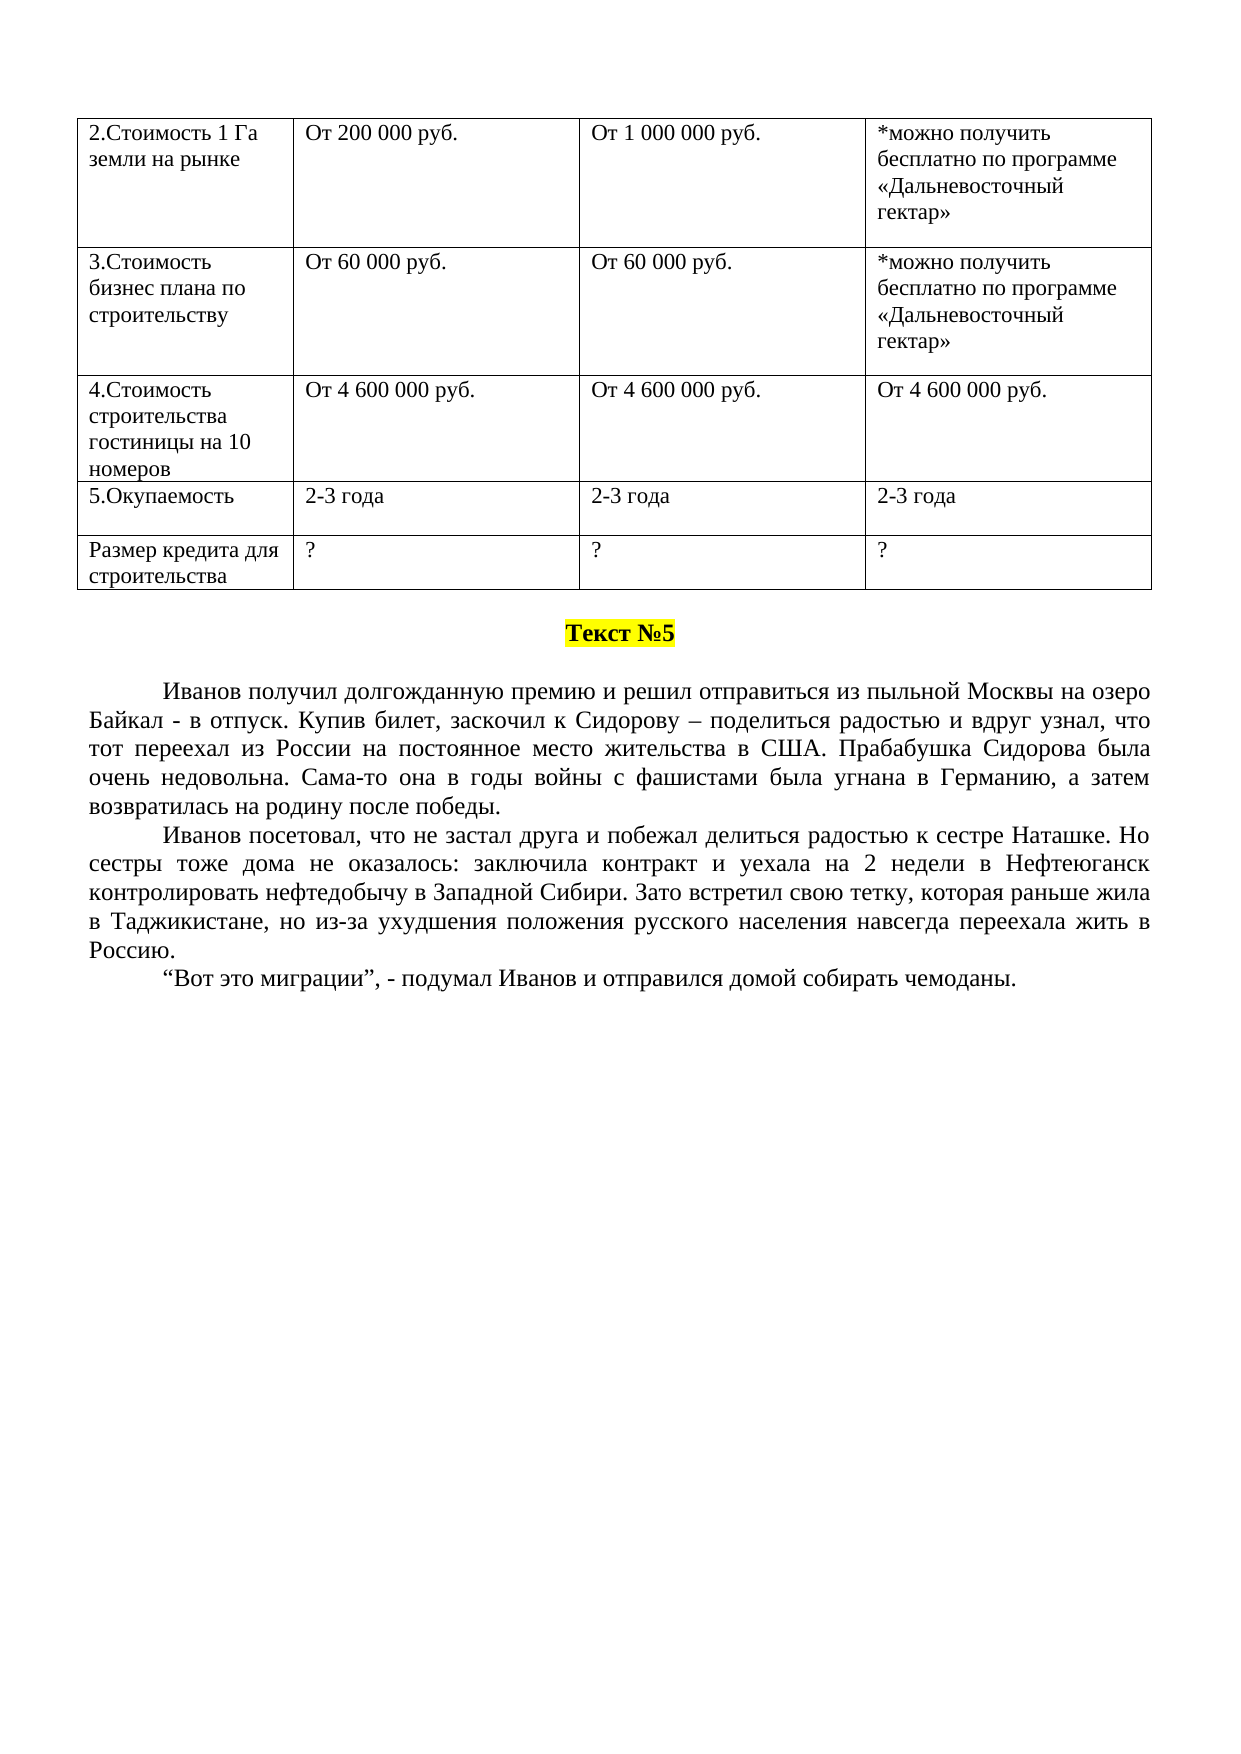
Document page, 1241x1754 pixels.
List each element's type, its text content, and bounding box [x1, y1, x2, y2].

table_cell *можно получить бесплатно по программе «Дальневосточный гектар» [866, 248, 1151, 375]
table_cell 3.Стоимость бизнес плана по строительству [78, 248, 293, 375]
text “Вот это миграции”, - подумал Иванов и отправился домой собирать чемоданы. [89, 963, 1152, 992]
table_cell От 60 000 руб. [580, 248, 865, 375]
table_cell ? [580, 536, 865, 589]
table_cell ? [866, 536, 1151, 589]
table_cell От 200 000 руб. [294, 119, 579, 247]
table_cell *можно получить бесплатно по программе «Дальневосточный гектар» [866, 119, 1151, 247]
text Текст №5 [89, 618, 1152, 647]
table_cell Размер кредита для строительства [78, 536, 293, 589]
text Иванов получил долгожданную премию и решил отправиться из пыльной Москвы на озеро Байкал - в отпуск. Купив билет, заскочил к Сидорову – поделиться радостью и вдруг узнал, что тот переехал из России на постоянное место жительства в США. Прабабушка Сидорова была очень недовольна. Сама-то она в годы войны с фашистами была угнана в Германию, а затем возвратилась на родину после победы. [89, 676, 1152, 820]
table_cell От 60 000 руб. [294, 248, 579, 375]
table_cell От 1 000 000 руб. [580, 119, 865, 247]
table_cell 2-3 года [294, 482, 579, 535]
table_cell От 4 600 000 руб. [294, 376, 579, 481]
table_cell От 4 600 000 руб. [580, 376, 865, 481]
table_cell 2.Стоимость 1 Га земли на рынке [78, 119, 293, 247]
table_cell ? [294, 536, 579, 589]
table_cell 4.Стоимость строительства гостиницы на 10 номеров [78, 376, 293, 481]
table_cell 5.Окупаемость [78, 482, 293, 535]
table_cell От 4 600 000 руб. [866, 376, 1151, 481]
table_cell 2-3 года [580, 482, 865, 535]
table_cell 2-3 года [866, 482, 1151, 535]
text Иванов посетовал, что не застал друга и побежал делиться радостью к сестре Наташке. Но сестры тоже дома не оказалось: заключила контракт и уехала на 2 недели в Нефтеюганск контролировать нефтедобычу в Западной Сибири. Зато встретил свою тетку, которая раньше жила в Таджикистане, но из-за ухудшения положения русского населения навсегда переехала жить в Россию. [89, 820, 1152, 963]
